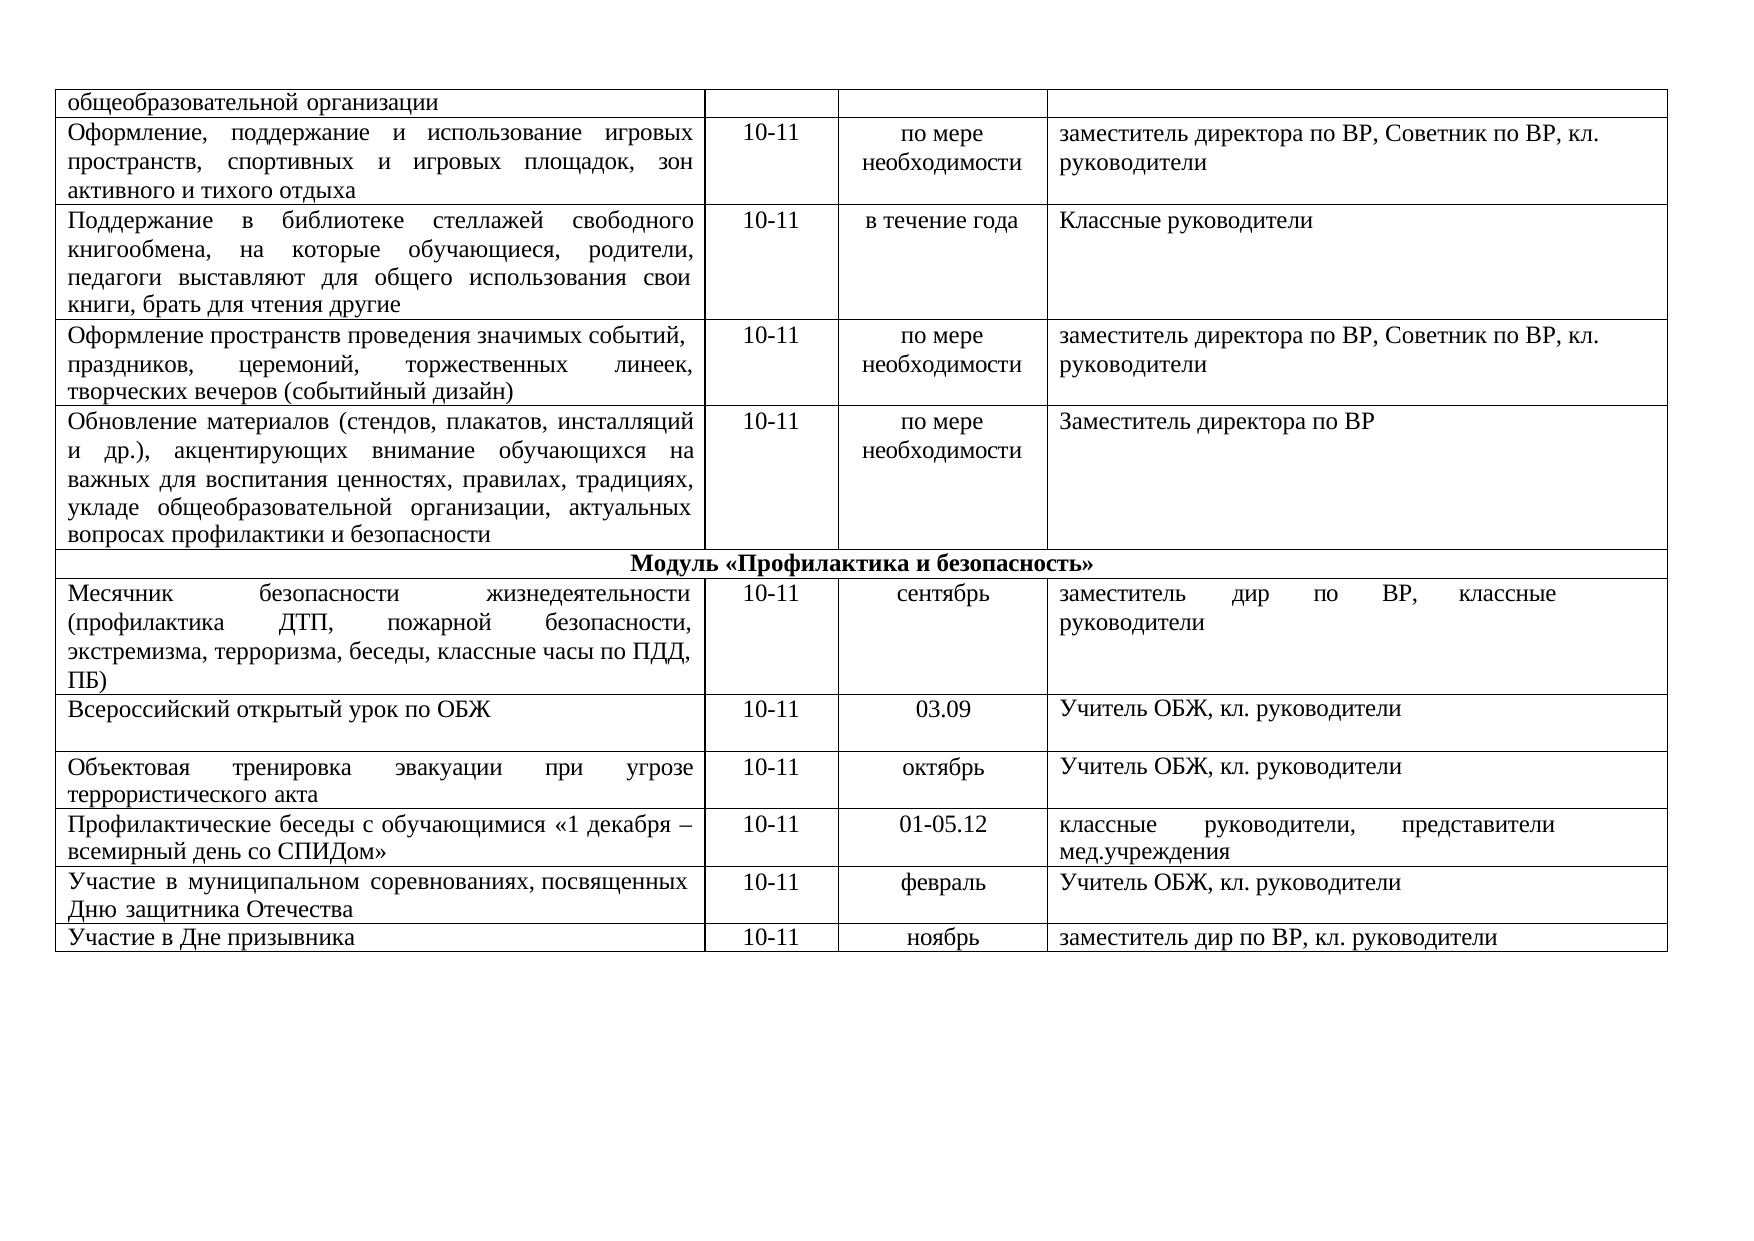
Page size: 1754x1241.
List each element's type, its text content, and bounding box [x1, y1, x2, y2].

table_cell Участие в Дне призывника [56, 924, 704, 951]
table_cell 10-11 [706, 320, 838, 405]
table_cell Всероссийский открытый урок по ОБЖ [56, 695, 704, 751]
table_cell Оформление, поддержание и использование игровых пространств, спортивных и игровых площадок, зон активного и тихого отдыха [56, 118, 704, 204]
table_header общеобразовательной организации [56, 90, 704, 117]
table_cell Учитель ОБЖ, кл. руководители [1048, 752, 1667, 808]
table_cell сентябрь [839, 579, 1047, 693]
table_cell Заместитель директора по ВР [1048, 406, 1667, 549]
table_cell заместитель директора по ВР, Советник по ВР, кл. руководители [1048, 118, 1667, 204]
table_cell 10-11 [706, 205, 838, 319]
table_cell Месячник безопасности жизнедеятельности (профилактика ДТП, пожарной безопасности, экстремизма, терроризма, беседы, классные часы по ПДД, ПБ) [56, 579, 704, 693]
table_cell Обновление материалов (стендов, плакатов, инсталляций и др.), акцентирующих внимание обучающихся на важных для воспитания ценностях, правилах, традициях, укладе общеобразовательной организации, актуальных вопросах профилактики и безопасности [56, 406, 704, 549]
table_cell 10-11 [706, 924, 838, 951]
table_cell по мере необходимости [839, 320, 1047, 405]
table_header [706, 90, 838, 117]
table_cell Модуль «Профилактика и безопасность» [56, 550, 1667, 577]
table_cell 10-11 [706, 809, 838, 866]
table_cell Классные руководители [1048, 205, 1667, 319]
table_cell 10-11 [706, 752, 838, 808]
table_cell Поддержание в библиотеке стеллажей свободного книгообмена, на которые обучающиеся, родители, педагоги выставляют для общего использования свои книги, брать для чтения другие [56, 205, 704, 319]
table_cell февраль [839, 867, 1047, 923]
table_cell по мере необходимости [839, 118, 1047, 204]
table_cell 10-11 [706, 579, 838, 693]
table_cell Участие в муниципальном соревнованиях, посвященных Дню защитника Отечества [56, 867, 704, 923]
table_header [839, 90, 1047, 117]
table_cell в течение года [839, 205, 1047, 319]
table_cell заместитель дир по ВР, классные руководители [1048, 579, 1667, 693]
table_cell 01-05.12 [839, 809, 1047, 866]
table_cell ноябрь [839, 924, 1047, 951]
table_cell заместитель дир по ВР, кл. руководители [1048, 924, 1667, 951]
table_cell октябрь [839, 752, 1047, 808]
table_cell 10-11 [706, 118, 838, 204]
table_cell заместитель директора по ВР, Советник по ВР, кл. руководители [1048, 320, 1667, 405]
table_cell Профилактические беседы с обучающимися «1 декабря – всемирный день со СПИДом» [56, 809, 704, 866]
table_cell классные руководители, представители мед.учреждения [1048, 809, 1667, 866]
table_header [1048, 90, 1667, 117]
table_cell 03.09 [839, 695, 1047, 751]
table_cell Объектовая тренировка эвакуации при угрозе террористического акта [56, 752, 704, 808]
table_cell 10-11 [706, 867, 838, 923]
table_cell Оформление пространств проведения значимых событий, праздников, церемоний, торжественных линеек, творческих вечеров (событийный дизайн) [56, 320, 704, 405]
table_cell Учитель ОБЖ, кл. руководители [1048, 867, 1667, 923]
table_cell 10-11 [706, 695, 838, 751]
table_cell Учитель ОБЖ, кл. руководители [1048, 695, 1667, 751]
table_cell по мере необходимости [839, 406, 1047, 549]
table_cell 10-11 [706, 406, 838, 549]
